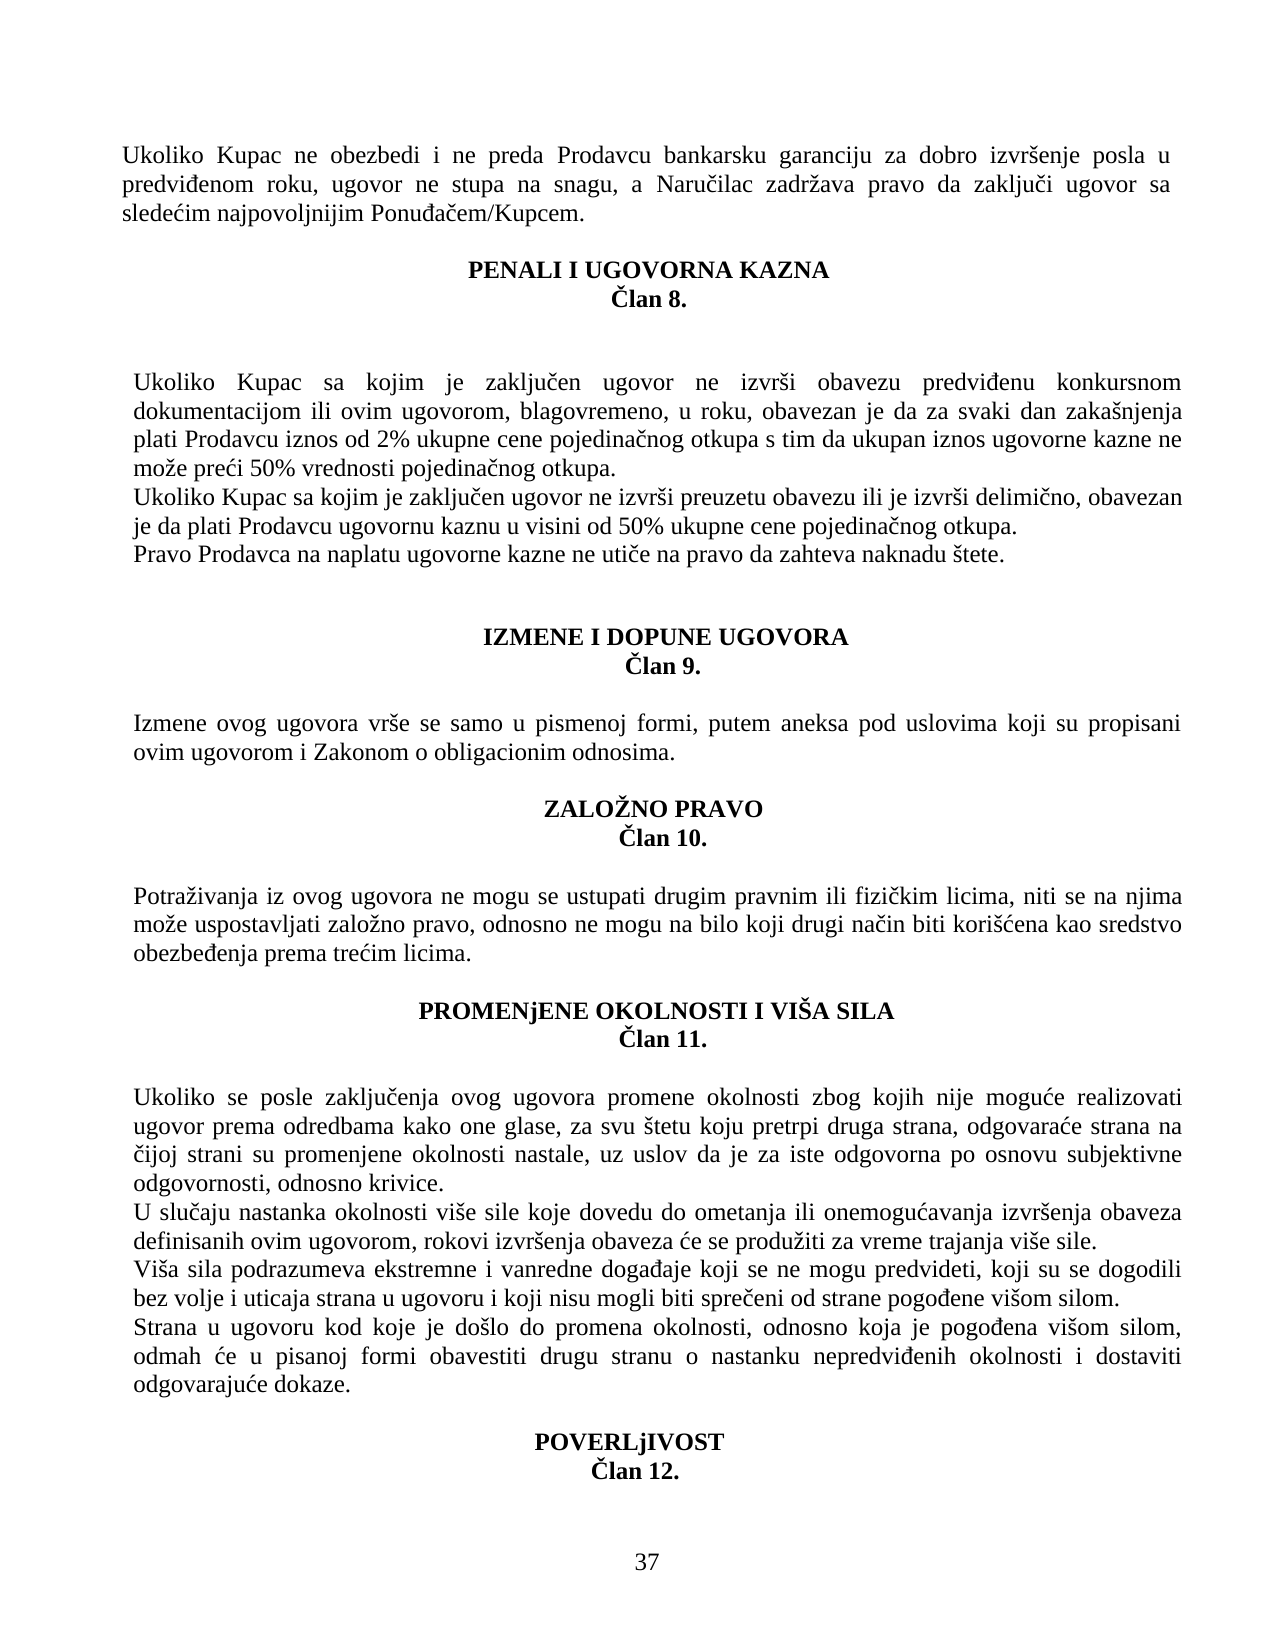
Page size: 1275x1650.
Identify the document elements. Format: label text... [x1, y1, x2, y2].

text Član 8. [122, 284, 1176, 313]
text PENALI I UGOVORNA KAZNA [122, 256, 1176, 284]
table_cell IZMENE I DOPUNE UGOVORA Član 9. Izmene ovog ugovora vrše se samo u pismenoj formi, putem aneksa pod uslovima koji su propisani ovim ugovorom i Zakonom o obligacionim odnosima. [122, 622, 1194, 766]
text Ukoliko Kupac ne obezbedi i ne preda Prodavcu bankarsku garanciju za dobro izvršenje posla u predviđenom roku, ugovor ne stupa na snagu, a Naručilac zadržava pravo da zaklјuči ugovor sa sledećim najpovolјnijim Ponuđačem/Kupcem. [122, 141, 1171, 227]
text Član 12. [417, 1456, 1172, 1484]
table_cell ZALOŽNO PRAVO Član 10. Potraživanja iz ovog ugovora ne mogu se ustupati drugim pravnim ili fizičkim licima, niti se na njima može uspostavlјati založno pravo, odnosno ne mogu na bilo koji drugi način biti korišćena kao sredstvo obezbeđenja prema trećim licima. PROMENјENE OKOLNOSTI I VIŠA SILA Član 11. Ukoliko se posle zaklјučenja ovog ugovora promene okolnosti zbog kojih nije moguće realizovati ugovor prema odredbama kako one glase, za svu štetu koju pretrpi druga strana, odgovaraće strana na čijoj strani su promenjene okolnosti nastale, uz uslov da je za iste odgovorna po osnovu subjektivne odgovornosti, odnosno krivice. U slučaju nastanka okolnosti više sile koje dovedu do ometanja ili onemogućavanja izvršenja obaveza definisanih ovim ugovorom, rokovi izvršenja obaveza će se produžiti za vreme trajanja više sile. Viša sila podrazumeva ekstremne i vanredne događaje koji se ne mogu predvideti, koji su se dogodili bez volјe i uticaja strana u ugovoru i koji nisu mogli biti sprečeni od strane pogođene višom silom. Strana u ugovoru kod koje je došlo do promena okolnosti, odnosno koja je pogođena višom silom, odmah će u pisanoj formi obavestiti drugu stranu o nastanku nepredviđenih okolnosti i dostaviti odgovarajuće dokaze. [122, 766, 1194, 1427]
text POVERLjIVOST [417, 1427, 1172, 1456]
table_header Ukoliko Kupac sa kojim je zaklјučen ugovor ne izvrši obavezu predviđenu konkursnom dokumentacijom ili ovim ugovorom, blagovremeno, u roku, obavezan je da za svaki dan zakašnjenja plati Prodavcu iznos od 2% ukupne cene pojedinačnog otkupa s tim da ukupan iznos ugovorne kazne ne može preći 50% vrednosti pojedinačnog otkupa. Ukoliko Kupac sa kojim je zaklјučen ugovor ne izvrši preuzetu obavezu ili je izvrši delimično, obavezan je da plati Prodavcu ugovornu kaznu u visini od 50% ukupne cene pojedinačnog otkupa. Pravo Prodavca na naplatu ugovorne kazne ne utiče na pravo da zahteva naknadu štete. [122, 367, 1194, 622]
